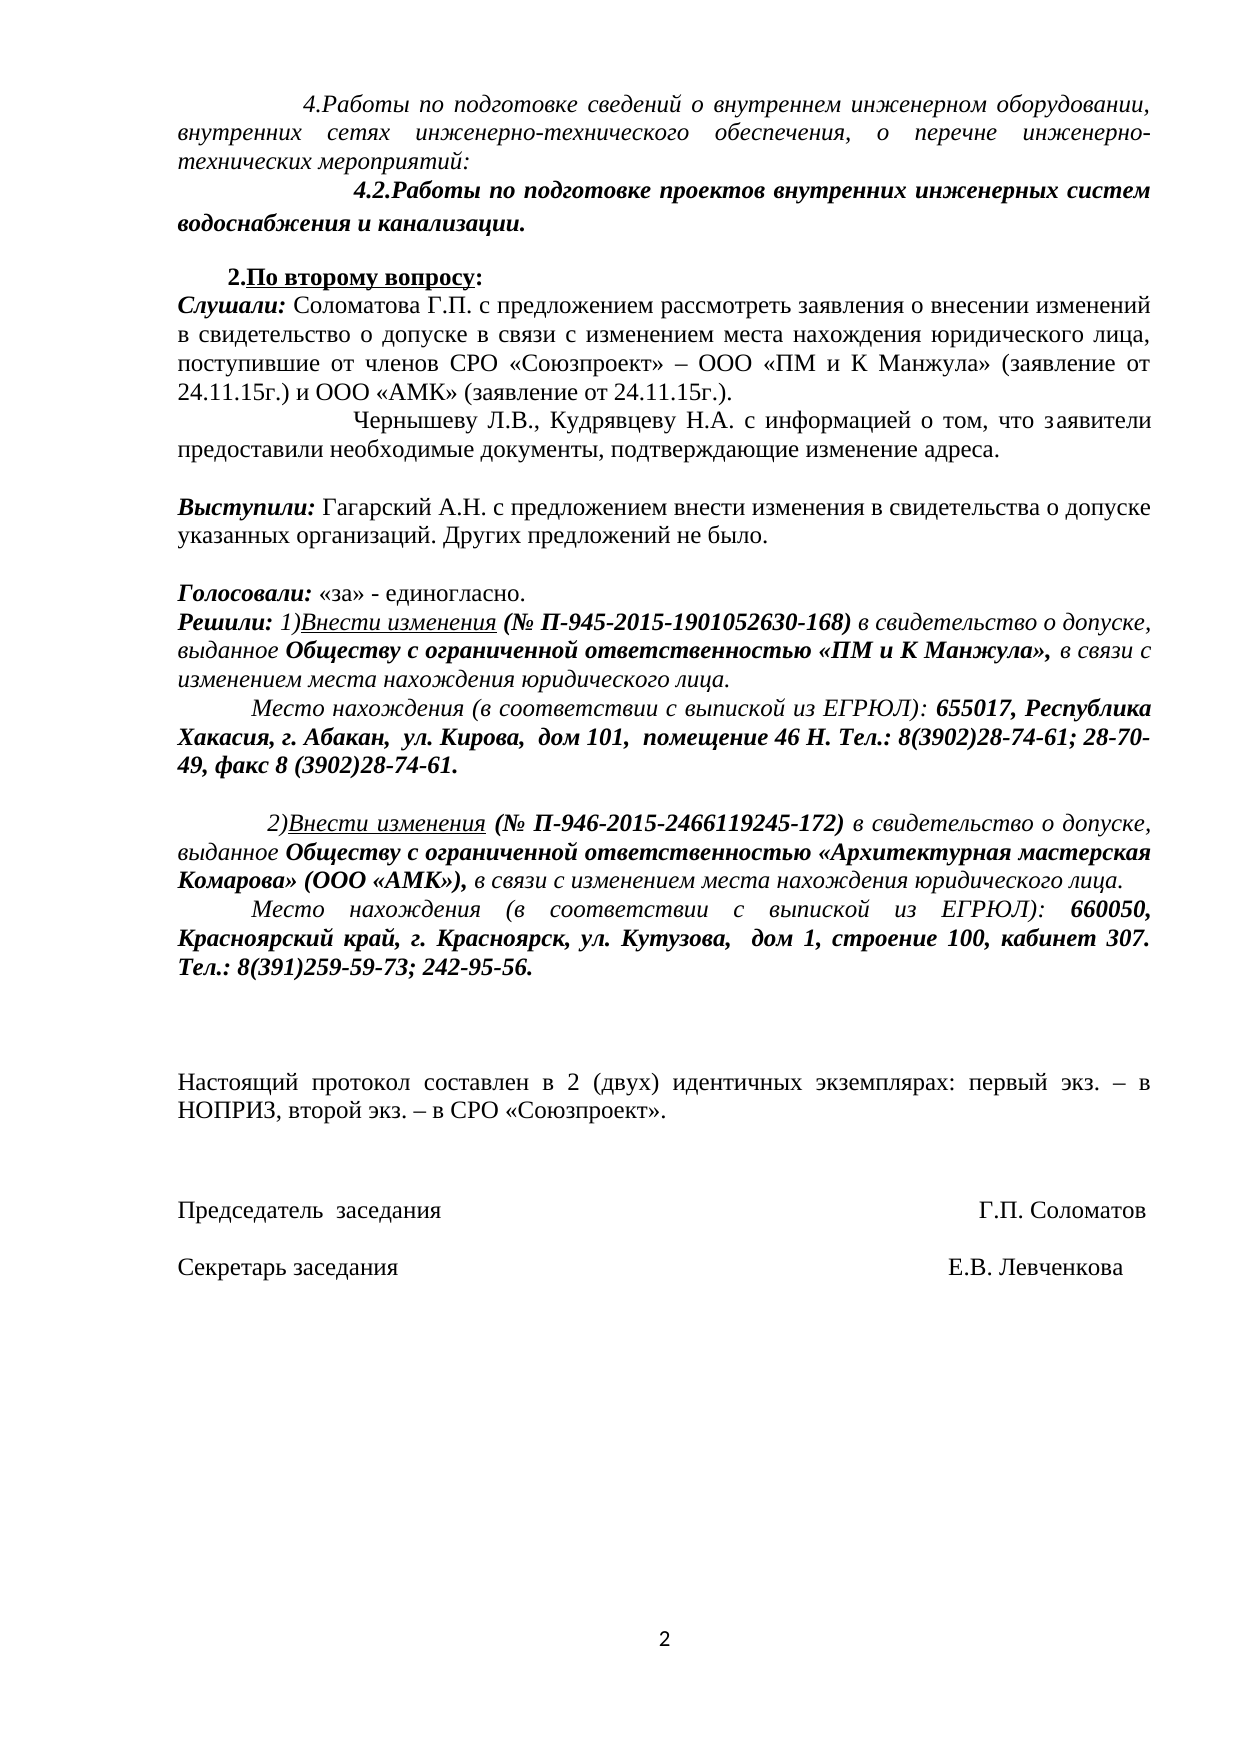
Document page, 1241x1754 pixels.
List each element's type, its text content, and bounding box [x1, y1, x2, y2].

text 2.По второму вопросу: [177, 262, 1152, 291]
text Выступили: Гагарский А.Н. с предложением внести изменения в свидетельства о допуске указанных организаций. Других предложений не было. [177, 492, 1152, 549]
text Голосовали: «за» - единогласно. [177, 578, 1152, 607]
text Настоящий протокол составлен в 2 (двух) идентичных экземплярах: первый экз. – в НОПРИЗ, второй экз. – в СРО «Союзпроект». [177, 1067, 1152, 1124]
text Решили: 1)Внести изменения (№ П-945-2015-1901052630-168) в свидетельство о допуске, выданное Обществу с ограниченной ответственностью «ПМ и К Манжула», в связи с изменением места нахождения юридического лица. [177, 607, 1152, 693]
text Чернышеву Л.В., Кудрявцеву Н.А. с информацией о том, что заявители предоставили необходимые документы, подтверждающие изменение адреса. [177, 406, 1152, 463]
text 4.2.Работы по подготовке проектов внутренних инженерных систем водоснабжения и канализации. [177, 175, 1152, 237]
text Место нахождения (в соответствии с выпиской из ЕГРЮЛ): 655017, Республика Хакасия, г. Абакан, ул. Кирова, дом 101, помещение 46 Н. Тел.: 8(3902)28-74-61; 28-70-49, факс 8 (3902)28-74-61. [177, 693, 1152, 779]
text 2)Внести изменения (№ П-946-2015-2466119245-172) в свидетельство о допуске, выданное Обществу с ограниченной ответственностью «Архитектурная мастерская Комарова» (ООО «АМК»), в связи с изменением места нахождения юридического лица. [177, 808, 1152, 894]
text Секретарь заседания Е.В. Левченкова [177, 1252, 1152, 1281]
text 4.Работы по подготовке сведений о внутреннем инженерном оборудовании, внутренних сетях инженерно-технического обеспечения, о перечне инженерно-технических мероприятий: [177, 89, 1152, 175]
text Место нахождения (в соответствии с выпиской из ЕГРЮЛ): 660050, Красноярский край, г. Красноярск, ул. Кутузова, дом 1, строение 100, кабинет 307. Тел.: 8(391)259-59-73; 242-95-56. [177, 894, 1152, 981]
text Председатель заседания Г.П. Соломатов [177, 1195, 1152, 1223]
text Слушали: Соломатова Г.П. с предложением рассмотреть заявления о внесении изменений в свидетельство о допуске в связи с изменением места нахождения юридического лица, поступившие от членов СРО «Союзпроект» – ООО «ПМ и К Манжула» (заявление от 24.11.15г.) и ООО «АМК» (заявление от 24.11.15г.). [177, 291, 1152, 406]
